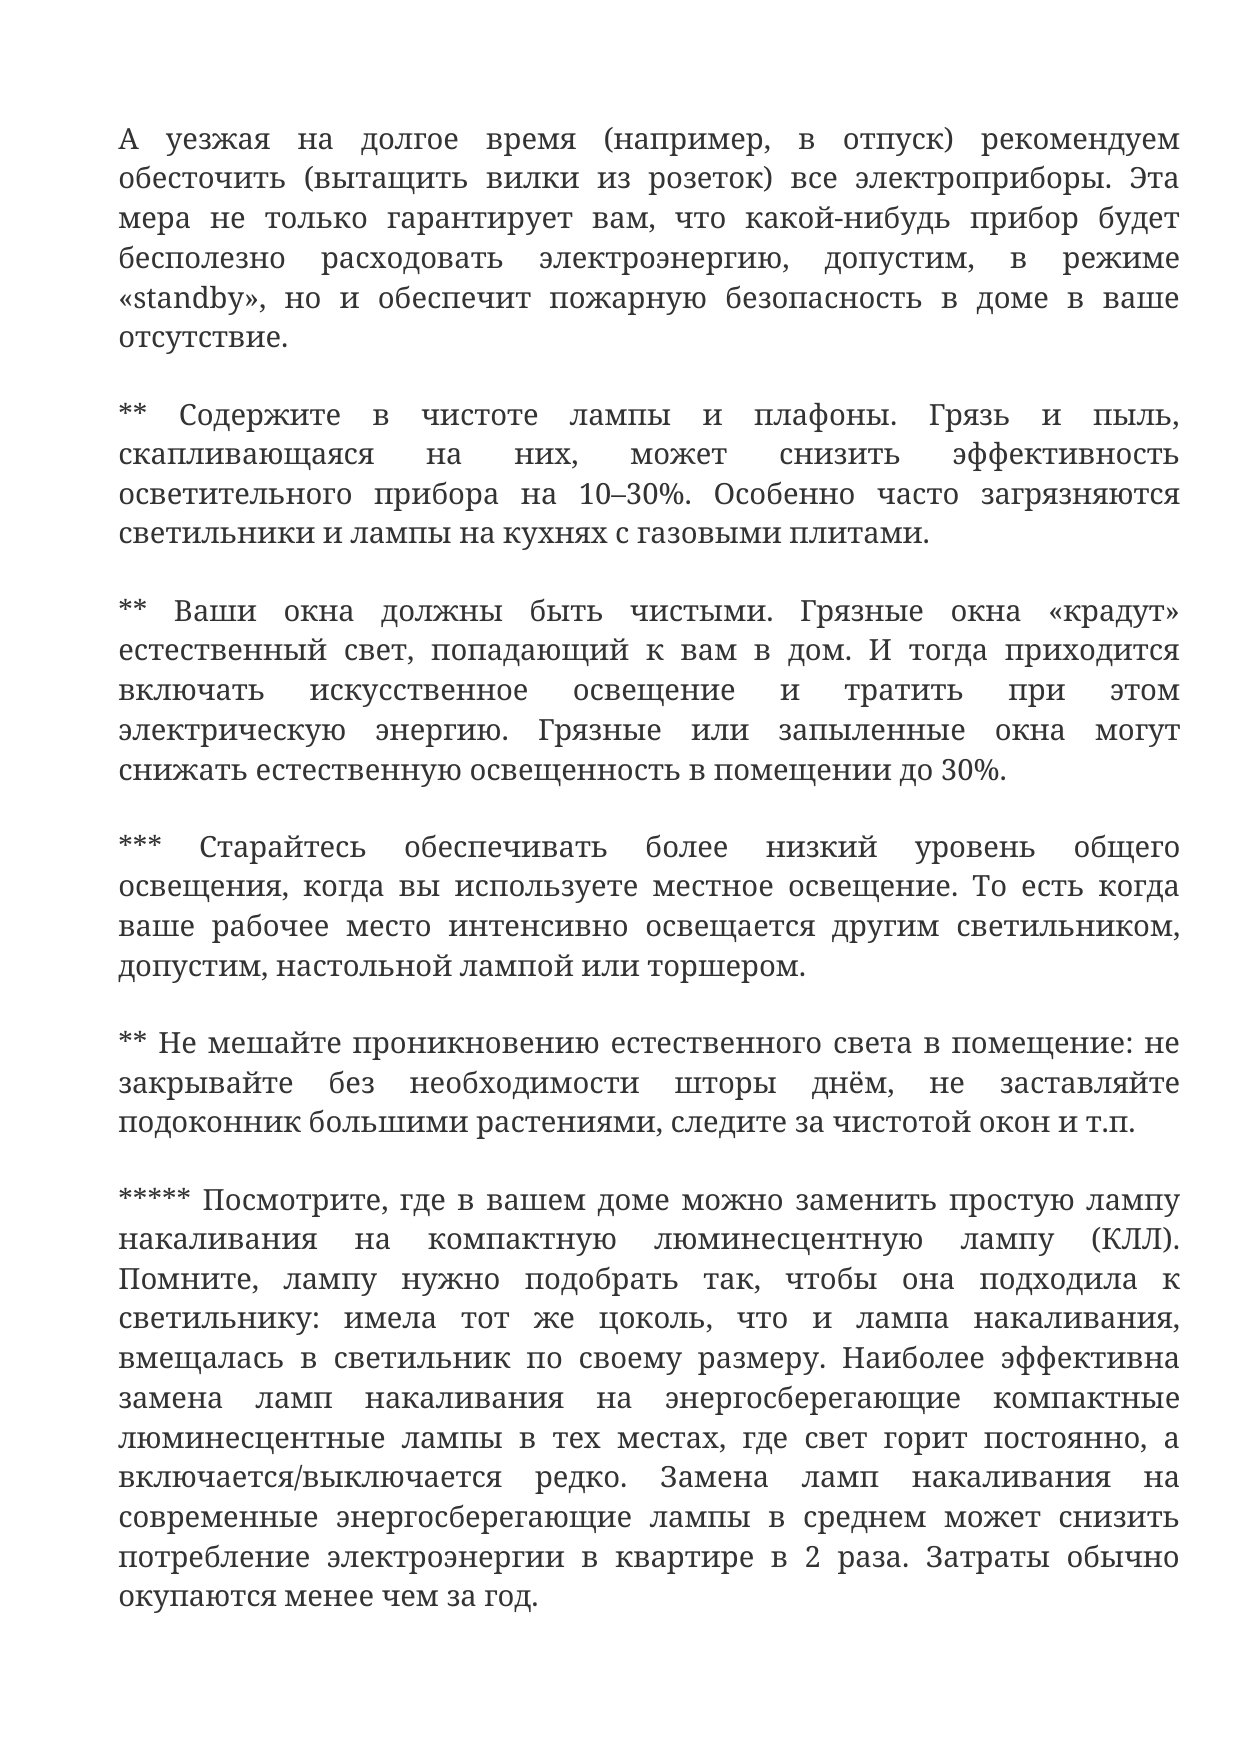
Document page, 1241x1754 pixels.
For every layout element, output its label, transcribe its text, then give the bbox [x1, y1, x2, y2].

text ** Содержите в чистоте лампы и плафоны. Грязь и пыль, скапливающаяся на них, может снизить эффективность осветительного прибора на 10–30%. Особенно часто загрязняются светильники и лампы на кухнях с газовыми плитами. [118, 394, 1181, 552]
text А уезжая на долгое время (например, в отпуск) рекомендуем обесточить (вытащить вилки из розеток) все электроприборы. Эта мера не только гарантирует вам, что какой-нибудь прибор будет бесполезно расходовать электроэнергию, допустим, в режиме «standby», но и обеспечит пожарную безопасность в доме в ваше отсутствие. [118, 118, 1181, 356]
text ***** Посмотрите, где в вашем доме можно заменить простую лампу накаливания на компактную люминесцентную лампу (КЛЛ). Помните, лампу нужно подобрать так, чтобы она подходила к светильнику: имела тот же цоколь, что и лампа накаливания, вмещалась в светильник по своему размеру. Наиболее эффективна замена ламп накаливания на энергосберегающие компактные люминесцентные лампы в тех местах, где свет горит постоянно, а включается/выключается редко. Замена ламп накаливания на современные энергосберегающие лампы в среднем может снизить потребление электроэнергии в квартире в 2 раза. Затраты обычно окупаются менее чем за год. [118, 1179, 1181, 1615]
text ** Ваши окна должны быть чистыми. Грязные окна «крадут» естественный свет, попадающий к вам в дом. И тогда приходится включать искусственное освещение и тратить при этом электрическую энергию. Грязные или запыленные окна могут снижать естественную освещенность в помещении до 30%. [118, 590, 1181, 788]
text *** Старайтесь обеспечивать более низкий уровень общего освещения, когда вы используете местное освещение. То есть когда ваше рабочее место интенсивно освещается другим светильником, допустим, настольной лампой или торшером. [118, 826, 1181, 985]
text ** Не мешайте проникновению естественного света в помещение: не закрывайте без необходимости шторы днём, не заставляйте подоконник большими растениями, следите за чистотой окон и т.п. [118, 1022, 1181, 1141]
